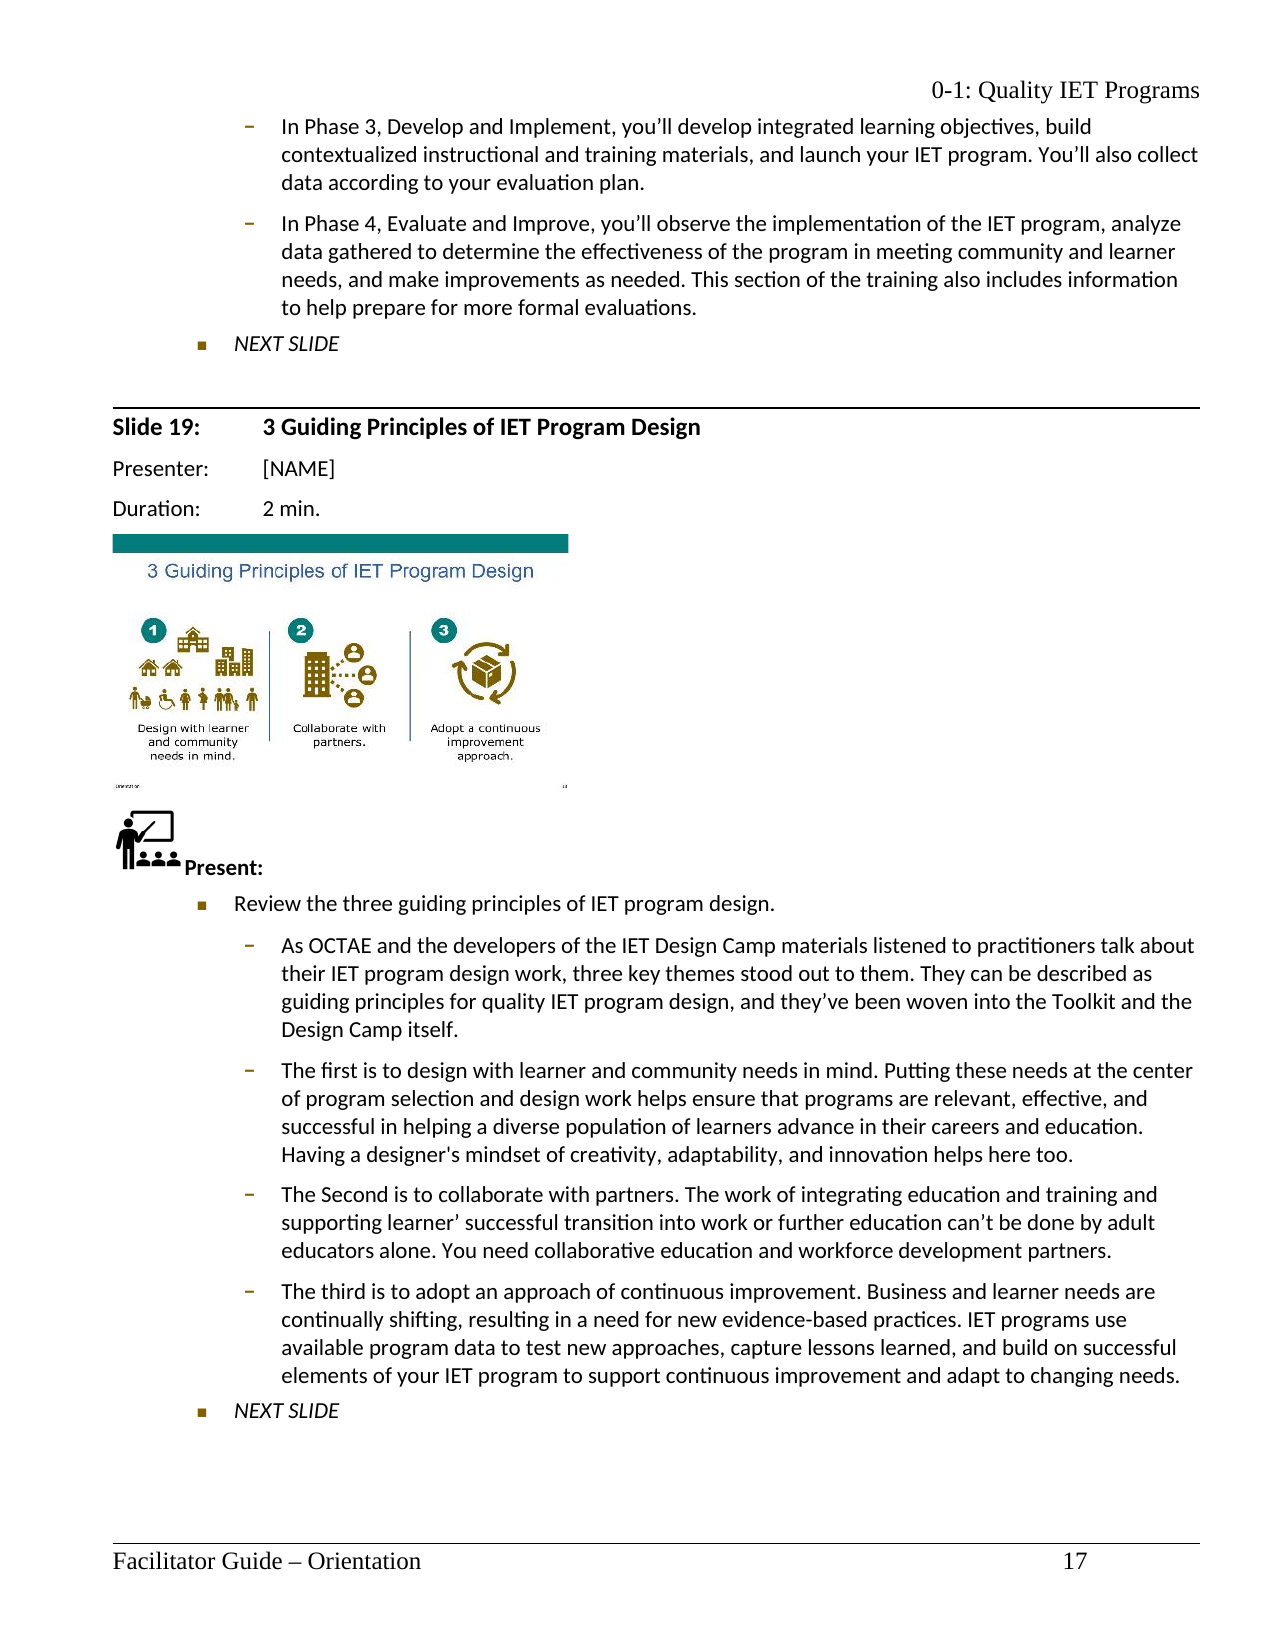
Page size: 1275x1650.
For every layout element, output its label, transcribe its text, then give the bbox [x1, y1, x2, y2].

text Duration: 2 min. [112, 494, 1200, 522]
text As OCTAE and the developers of the IET Design Camp materials listened to practitioners talk about their IET program design work, three key themes stood out to them. They can be described as guiding principles for quality IET program design, and they’ve been woven into the Toolkit and the Design Camp itself. [244, 931, 1200, 1043]
text Review the three guiding principles of IET program design. [196, 889, 1200, 917]
text The first is to design with learner and community needs in mind. Putting these needs at the center of program selection and design work helps ensure that programs are relevant, effective, and successful in helping a diverse population of learners advance in their careers and education. Having a designer's mindset of creativity, adaptability, and innovation helps here too. [244, 1056, 1200, 1168]
subtitle 3 Guiding Principles of IET Program Design [112, 408, 1200, 441]
text The third is to adopt an approach of continuous improvement. Business and learner needs are continually shifting, resulting in a need for new evidence-based practices. IET programs use available program data to test new approaches, capture lessons learned, and build on successful elements of your IET program to support continuous improvement and adapt to changing needs. [244, 1277, 1200, 1389]
text NEXT SLIDE [196, 329, 1200, 357]
text In Phase 4, Evaluate and Improve, you’ll observe the implementation of the IET program, analyze data gathered to determine the effectiveness of the program in meeting community and learner needs, and make improvements as needed. This section of the training also includes information to help prepare for more formal evaluations. [244, 209, 1200, 321]
text The Second is to collaborate with partners. The work of integrating education and training and supporting learner’ successful transition into work or further education can’t be done by adult educators alone. You need collaborative education and workforce development partners. [244, 1180, 1200, 1264]
picture [112, 803, 185, 876]
picture [112, 534, 569, 791]
text Presenter: [NAME] [112, 454, 1200, 482]
text NEXT SLIDE [196, 1397, 1200, 1424]
text In Phase 3, Develop and Implement, you’ll develop integrated learning objectives, build contextualized instructional and training materials, and launch your IET program. You’ll also collect data according to your evaluation plan. [244, 112, 1200, 197]
text Present: [112, 803, 1200, 881]
